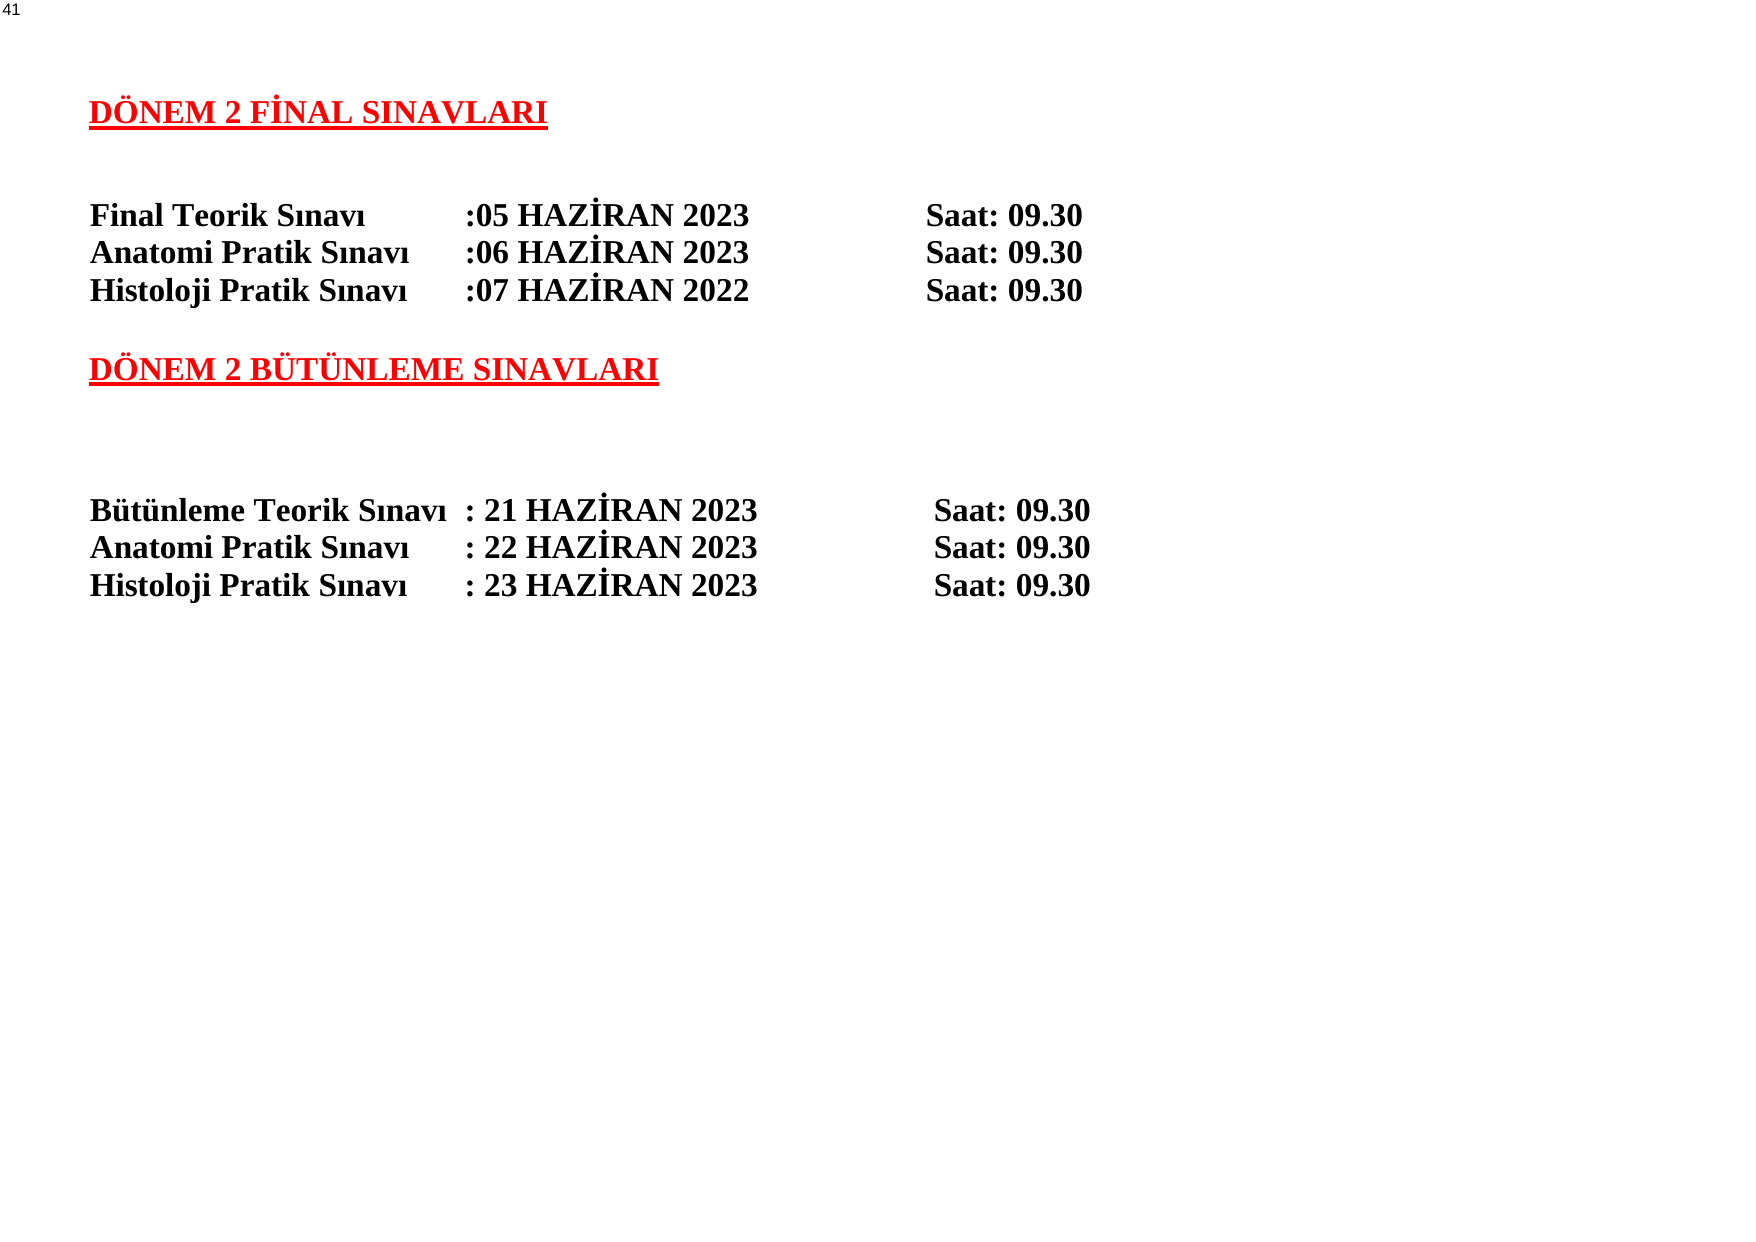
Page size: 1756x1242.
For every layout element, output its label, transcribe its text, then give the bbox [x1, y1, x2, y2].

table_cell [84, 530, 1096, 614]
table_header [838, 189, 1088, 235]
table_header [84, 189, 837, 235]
text DÖNEM 2 BÜTÜNLEME SINAVLARI [89, 349, 1503, 388]
text DÖNEM 2 FİNAL SINAVLARI [89, 93, 1503, 131]
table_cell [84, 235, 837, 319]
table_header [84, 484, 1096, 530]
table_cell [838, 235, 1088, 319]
